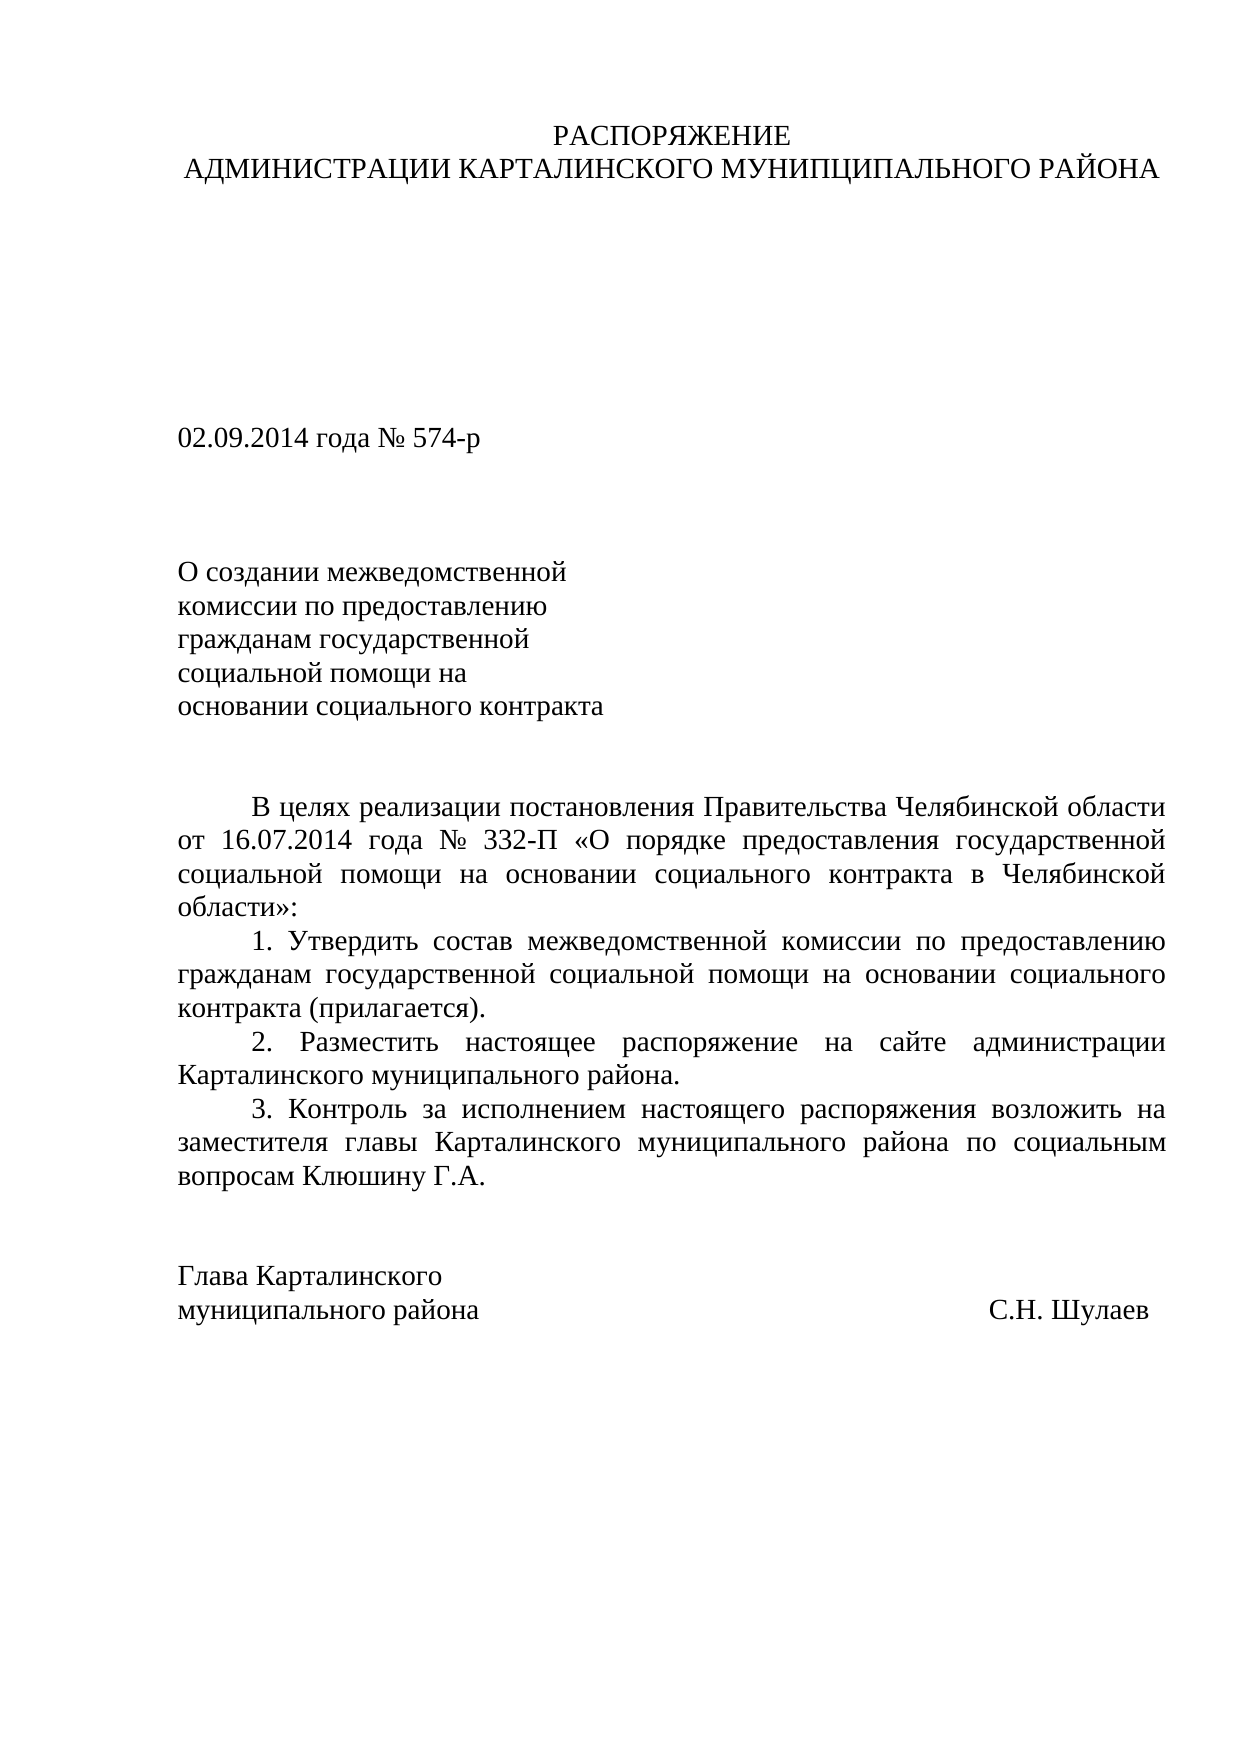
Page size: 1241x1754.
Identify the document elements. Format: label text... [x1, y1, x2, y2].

text основании социального контракта [177, 688, 1167, 722]
text 3. Контроль за исполнением настоящего распоряжения возложить на заместителя главы Карталинского муниципального района по социальным вопросам Клюшину Г.А. [177, 1091, 1167, 1191]
text социальной помощи на [177, 655, 1167, 688]
text муниципального района С.Н. Шулаев [177, 1292, 1167, 1326]
text Глава Карталинского [177, 1258, 1167, 1292]
text гражданам государственной [177, 621, 1167, 655]
text 2. Разместить настоящее распоряжение на сайте администрации Карталинского муниципального района. [177, 1024, 1167, 1091]
text комиссии по предоставлению [177, 588, 1167, 621]
text РАСПОРЯЖЕНИЕ [177, 118, 1167, 152]
text 02.09.2014 года № 574-р [177, 420, 1167, 453]
text АДМИНИСТРАЦИИ КАРТАЛИНСКОГО МУНИПЦИПАЛЬНОГО РАЙОНА [177, 152, 1167, 185]
text В целях реализации постановления Правительства Челябинской области от 16.07.2014 года № 332-П «О порядке предоставления государственной социальной помощи на основании социального контракта в Челябинской области»: [177, 789, 1167, 923]
text 1. Утвердить состав межведомственной комиссии по предоставлению гражданам государственной социальной помощи на основании социального контракта (прилагается). [177, 923, 1167, 1024]
text О создании межведомственной [177, 554, 1167, 588]
